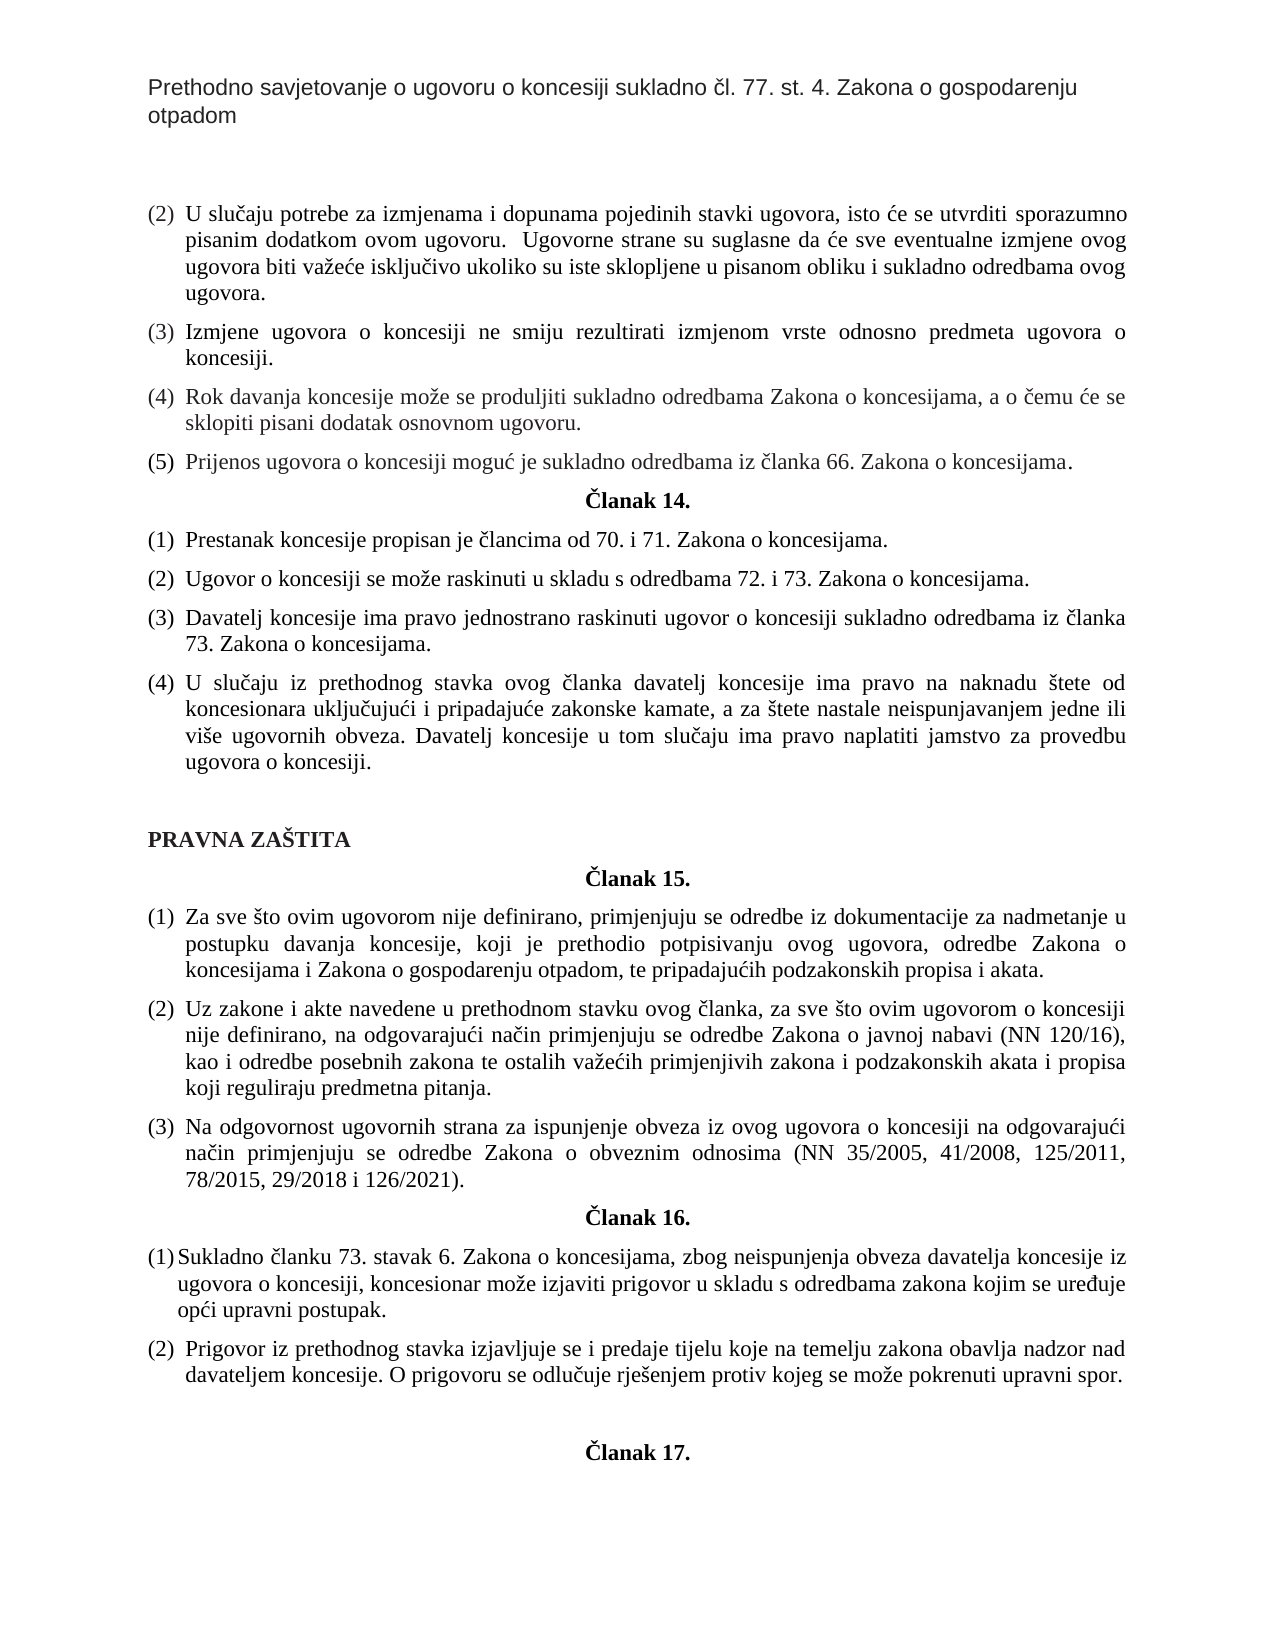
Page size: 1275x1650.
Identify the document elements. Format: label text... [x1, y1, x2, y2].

list Prestanak koncesije propisan je člancima od 70. i 71. Zakona o koncesijama. [148, 526, 1127, 552]
list Uz zakone i akte navedene u prethodnom stavku ovog članka, za sve što ovim ugovorom o koncesiji nije definirano, na odgovarajući način primjenjuju se odredbe Zakona o javnoj nabavi (NN 120/16), kao i odredbe posebnih zakona te ostalih važećih primjenjivih zakona i podzakonskih akata i propisa koji reguliraju predmetna pitanja. [148, 995, 1127, 1100]
list U slučaju iz prethodnog stavka ovog članka davatelj koncesije ima pravo na naknadu štete od koncesionara uključujući i pripadajuće zakonske kamate, a za štete nastale neispunjavanjem jedne ili više ugovornih obveza. Davatelj koncesije u tom slučaju ima pravo naplatiti jamstvo za provedbu ugovora o koncesiji. [148, 669, 1127, 774]
list Prigovor iz prethodnog stavka izjavljuje se i predaje tijelu koje na temelju zakona obavlja nadzor nad davateljem koncesije. O prigovoru se odlučuje rješenjem protiv kojeg se može pokrenuti upravni spor. [148, 1335, 1127, 1388]
text Članak 14. [148, 487, 1127, 513]
list Davatelj koncesije ima pravo jednostrano raskinuti ugovor o koncesiji sukladno odredbama iz članka 73. Zakona o koncesijama. [148, 604, 1127, 656]
list Za sve što ovim ugovorom nije definirano, primjenjuju se odredbe iz dokumentacije za nadmetanje u postupku davanja koncesije, koji je prethodio potpisivanju ovog ugovora, odredbe Zakona o koncesijama i Zakona o gospodarenju otpadom, te pripadajućih podzakonskih propisa i akata. [148, 903, 1127, 982]
text Članak 16. [148, 1204, 1127, 1231]
list Rok davanja koncesije može se produljiti sukladno odredbama Zakona o koncesijama, a o čemu će se sklopiti pisani dodatak osnovnom ugovoru. [148, 383, 1127, 436]
list U slučaju potrebe za izmjenama i dopunama pojedinih stavki ugovora, isto će se utvrditi sporazumno pisanim dodatkom ovom ugovoru. Ugovorne strane su suglasne da će sve eventualne izmjene ovog ugovora biti važeće isključivo ukoliko su iste sklopljene u pisanom obliku i sukladno odredbama ovog ugovora. [148, 200, 1127, 305]
list Na odgovornost ugovornih strana za ispunjenje obveza iz ovog ugovora o koncesiji na odgovarajući način primjenjuju se odredbe Zakona o obveznim odnosima (NN 35/2005, 41/2008, 125/2011, 78/2015, 29/2018 i 126/2021). [148, 1113, 1127, 1192]
text Članak 15. [148, 864, 1127, 891]
list Prijenos ugovora o koncesiji moguć je sukladno odredbama iz članka 66. Zakona o koncesijama. [148, 448, 1127, 475]
list Izmjene ugovora o koncesiji ne smiju rezultirati izmjenom vrste odnosno predmeta ugovora o koncesiji. [148, 318, 1127, 371]
text PRAVNA ZAŠTITA [148, 826, 1127, 852]
text Članak 17. [148, 1439, 1127, 1465]
list Sukladno članku 73. stavak 6. Zakona o koncesijama, zbog neispunjenja obveza davatelja koncesije iz ugovora o koncesiji, koncesionar može izjaviti prigovor u skladu s odredbama zakona kojim se uređuje opći upravni postupak. [148, 1243, 1127, 1322]
list Ugovor o koncesiji se može raskinuti u skladu s odredbama 72. i 73. Zakona o koncesijama. [148, 565, 1127, 591]
